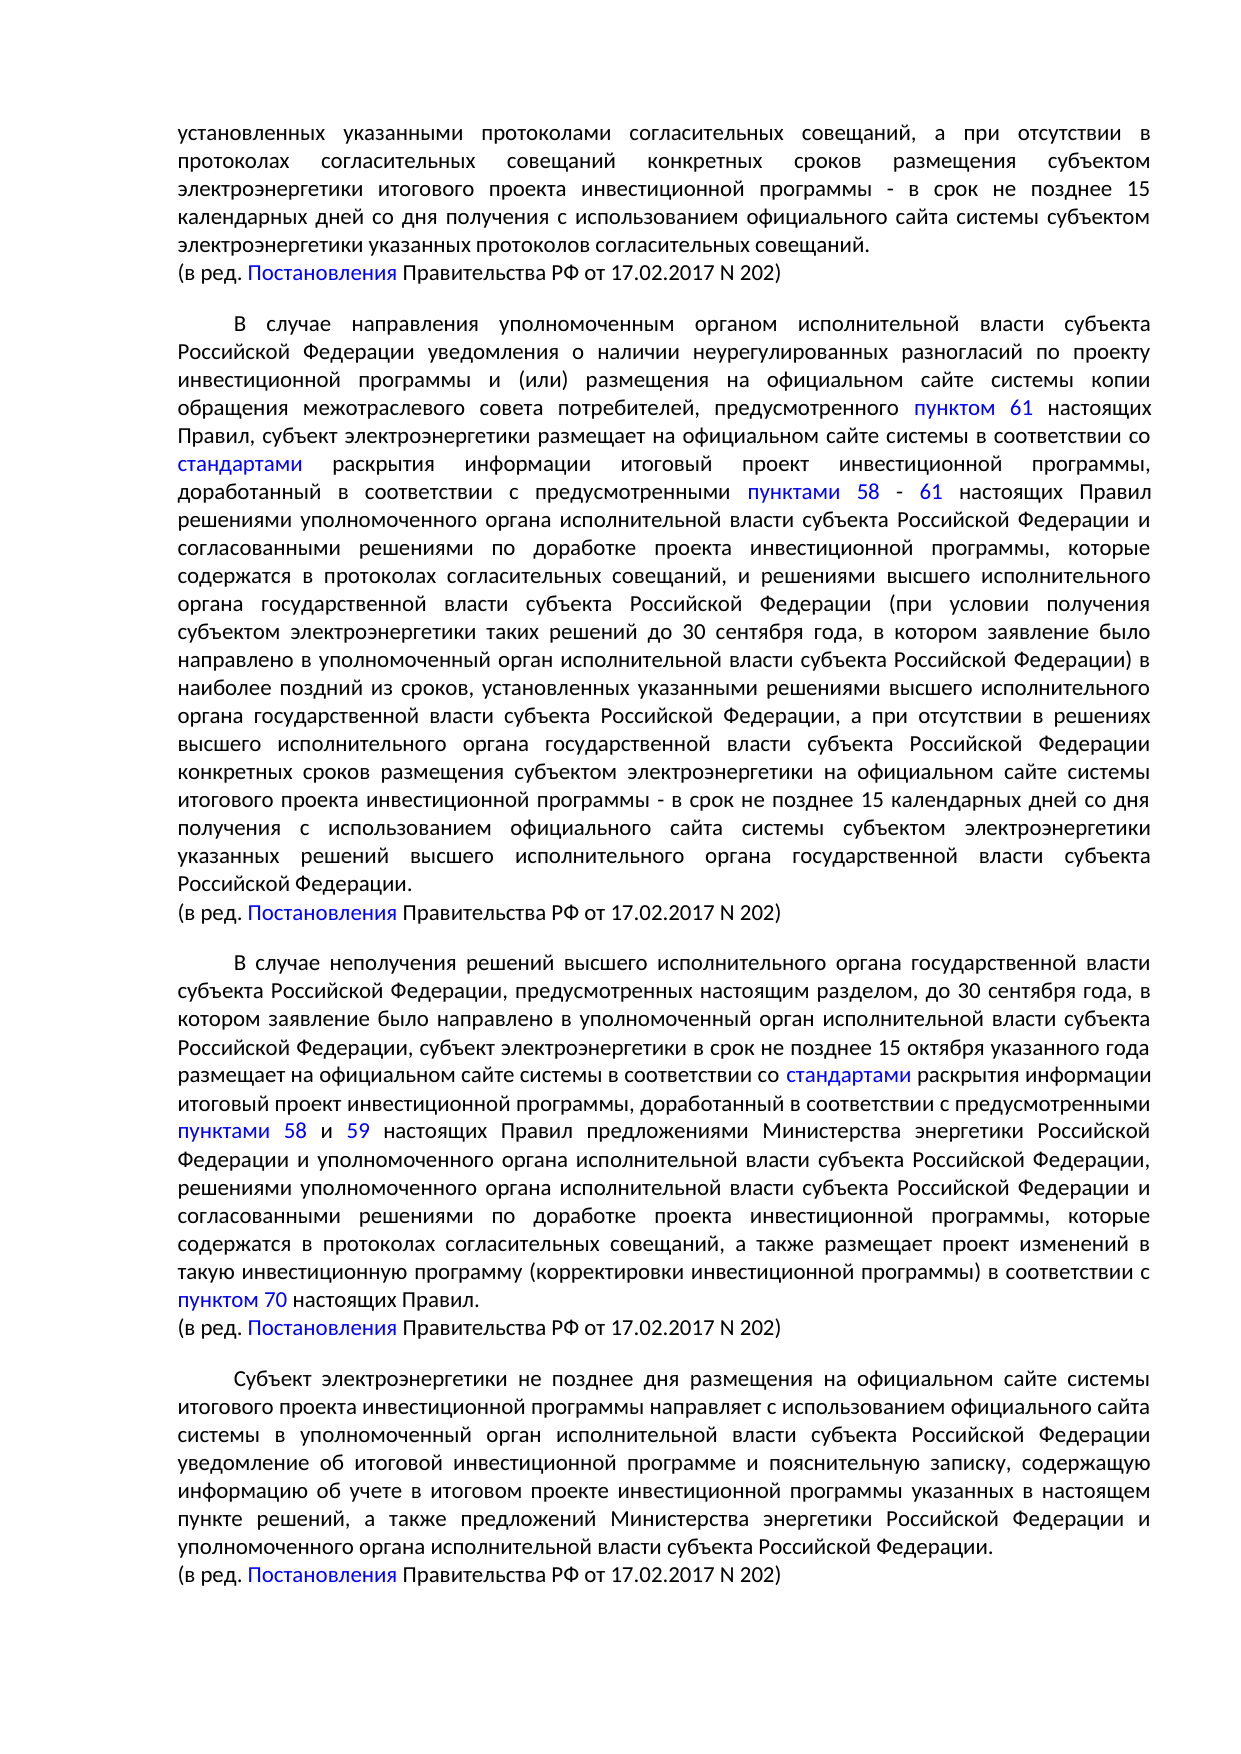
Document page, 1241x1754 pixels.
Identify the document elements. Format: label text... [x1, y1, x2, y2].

text (в ред. Постановления Правительства РФ от 17.02.2017 N 202) [177, 258, 1152, 286]
text Субъект электроэнергетики не позднее дня размещения на официальном сайте системы итогового проекта инвестиционной программы направляет с использованием официального сайта системы в уполномоченный орган исполнительной власти субъекта Российской Федерации уведомление об итоговой инвестиционной программе и пояснительную записку, содержащую информацию об учете в итоговом проекте инвестиционной программы указанных в настоящем пункте решений, а также предложений Министерства энергетики Российской Федерации и уполномоченного органа исполнительной власти субъекта Российской Федерации. [177, 1364, 1152, 1560]
text В случае направления уполномоченным органом исполнительной власти субъекта Российской Федерации уведомления о наличии неурегулированных разногласий по проекту инвестиционной программы и (или) размещения на официальном сайте системы копии обращения межотраслевого совета потребителей, предусмотренного пунктом 61 настоящих Правил, субъект электроэнергетики размещает на официальном сайте системы в соответствии со стандартами раскрытия информации итоговый проект инвестиционной программы, доработанный в соответствии с предусмотренными пунктами 58 - 61 настоящих Правил решениями уполномоченного органа исполнительной власти субъекта Российской Федерации и согласованными решениями по доработке проекта инвестиционной программы, которые содержатся в протоколах согласительных совещаний, и решениями высшего исполнительного органа государственной власти субъекта Российской Федерации (при условии получения субъектом электроэнергетики таких решений до 30 сентября года, в котором заявление было направлено в уполномоченный орган исполнительной власти субъекта Российской Федерации) в наиболее поздний из сроков, установленных указанными решениями высшего исполнительного органа государственной власти субъекта Российской Федерации, а при отсутствии в решениях высшего исполнительного органа государственной власти субъекта Российской Федерации конкретных сроков размещения субъектом электроэнергетики на официальном сайте системы итогового проекта инвестиционной программы - в срок не позднее 15 календарных дней со дня получения с использованием официального сайта системы субъектом электроэнергетики указанных решений высшего исполнительного органа государственной власти субъекта Российской Федерации. [177, 309, 1152, 898]
text (в ред. Постановления Правительства РФ от 17.02.2017 N 202) [177, 1560, 1152, 1588]
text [177, 118, 1152, 258]
text В случае неполучения решений высшего исполнительного органа государственной власти субъекта Российской Федерации, предусмотренных настоящим разделом, до 30 сентября года, в котором заявление было направлено в уполномоченный орган исполнительной власти субъекта Российской Федерации, субъект электроэнергетики в срок не позднее 15 октября указанного года размещает на официальном сайте системы в соответствии со стандартами раскрытия информации итоговый проект инвестиционной программы, доработанный в соответствии с предусмотренными пунктами 58 и 59 настоящих Правил предложениями Министерства энергетики Российской Федерации и уполномоченного органа исполнительной власти субъекта Российской Федерации, решениями уполномоченного органа исполнительной власти субъекта Российской Федерации и согласованными решениями по доработке проекта инвестиционной программы, которые содержатся в протоколах согласительных совещаний, а также размещает проект изменений в такую инвестиционную программу (корректировки инвестиционной программы) в соответствии с пунктом 70 настоящих Правил. [177, 948, 1152, 1313]
text (в ред. Постановления Правительства РФ от 17.02.2017 N 202) [177, 898, 1152, 926]
text (в ред. Постановления Правительства РФ от 17.02.2017 N 202) [177, 1313, 1152, 1341]
